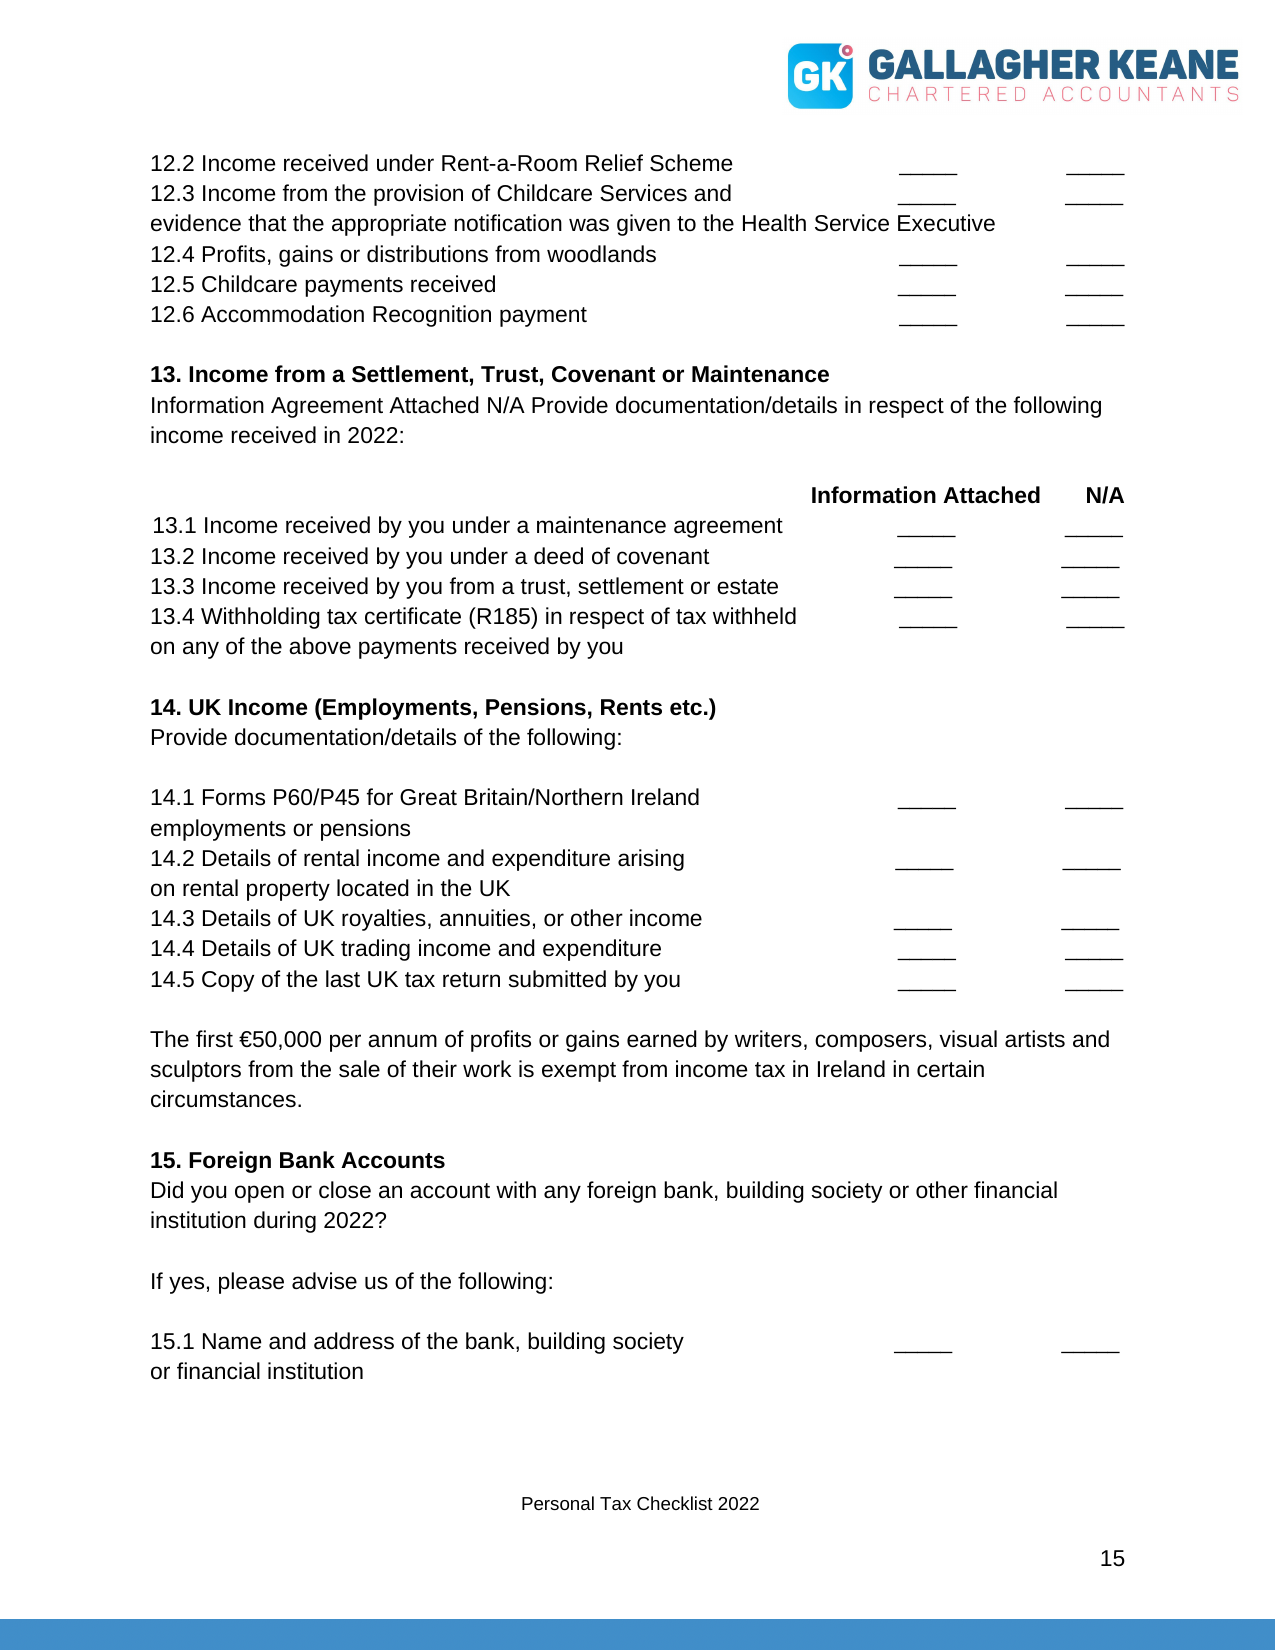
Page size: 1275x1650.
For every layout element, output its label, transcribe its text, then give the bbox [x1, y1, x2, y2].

text 14.1 Forms P60/P45 for Great Britain/Northern Ireland _____ _____ [150, 784, 1125, 811]
text Provide documentation/details of the following: [150, 724, 1125, 750]
picture [782, 37, 1243, 115]
picture [0, 1619, 1275, 1650]
text 12.2 Income received under Rent-a-Room Relief Scheme _____ _____ [150, 150, 1125, 176]
text on rental property located in the UK [150, 875, 1125, 901]
text The first €50,000 per annum of profits or gains earned by writers, composers, visual artists and sculptors from the sale of their work is exempt from income tax in Ireland in certain circumstances. [150, 1026, 1125, 1113]
text Information Attached N/A [150, 482, 1125, 509]
text on any of the above payments received by you [150, 633, 1125, 660]
text 12.3 Income from the provision of Childcare Services and _____ _____ [150, 180, 1125, 207]
text evidence that the appropriate notification was given to the Health Service Executive [150, 210, 1125, 237]
text 13.2 Income received by you under a deed of covenant _____ _____ [150, 543, 1125, 569]
text 13.4 Withholding tax certificate (R185) in respect of tax withheld _____ _____ [150, 603, 1125, 629]
text 12.5 Childcare payments received _____ _____ [150, 271, 1125, 297]
text 14.5 Copy of the last UK tax return submitted by you _____ _____ [150, 966, 1125, 992]
text 13.3 Income received by you from a trust, settlement or estate _____ _____ [150, 573, 1125, 599]
text 15.1 Name and address of the bank, building society _____ _____ [150, 1328, 1125, 1354]
text Did you open or close an account with any foreign bank, building society or other financial institution during 2022? [150, 1177, 1125, 1234]
text If yes, please advise us of the following: [150, 1268, 1125, 1294]
text 12.6 Accommodation Recognition payment _____ _____ [150, 301, 1125, 327]
text 15. Foreign Bank Accounts [150, 1147, 1125, 1173]
text 14.4 Details of UK trading income and expenditure _____ _____ [150, 935, 1125, 962]
text or financial institution [150, 1358, 1125, 1385]
text 14.2 Details of rental income and expenditure arising _____ _____ [150, 845, 1125, 871]
text employments or pensions [150, 814, 1125, 841]
text 12.4 Profits, gains or distributions from woodlands _____ _____ [150, 241, 1125, 267]
text 14. UK Income (Employments, Pensions, Rents etc.) [150, 694, 1125, 720]
text Information Agreement Attached N/A Provide documentation/details in respect of the following income received in 2022: [150, 392, 1125, 478]
text 13. Income from a Settlement, Trust, Covenant or Maintenance [150, 361, 1125, 388]
text 14.3 Details of UK royalties, annuities, or other income _____ _____ [150, 905, 1125, 932]
text 13.1 Income received by you under a maintenance agreement _____ _____ [150, 512, 1125, 539]
